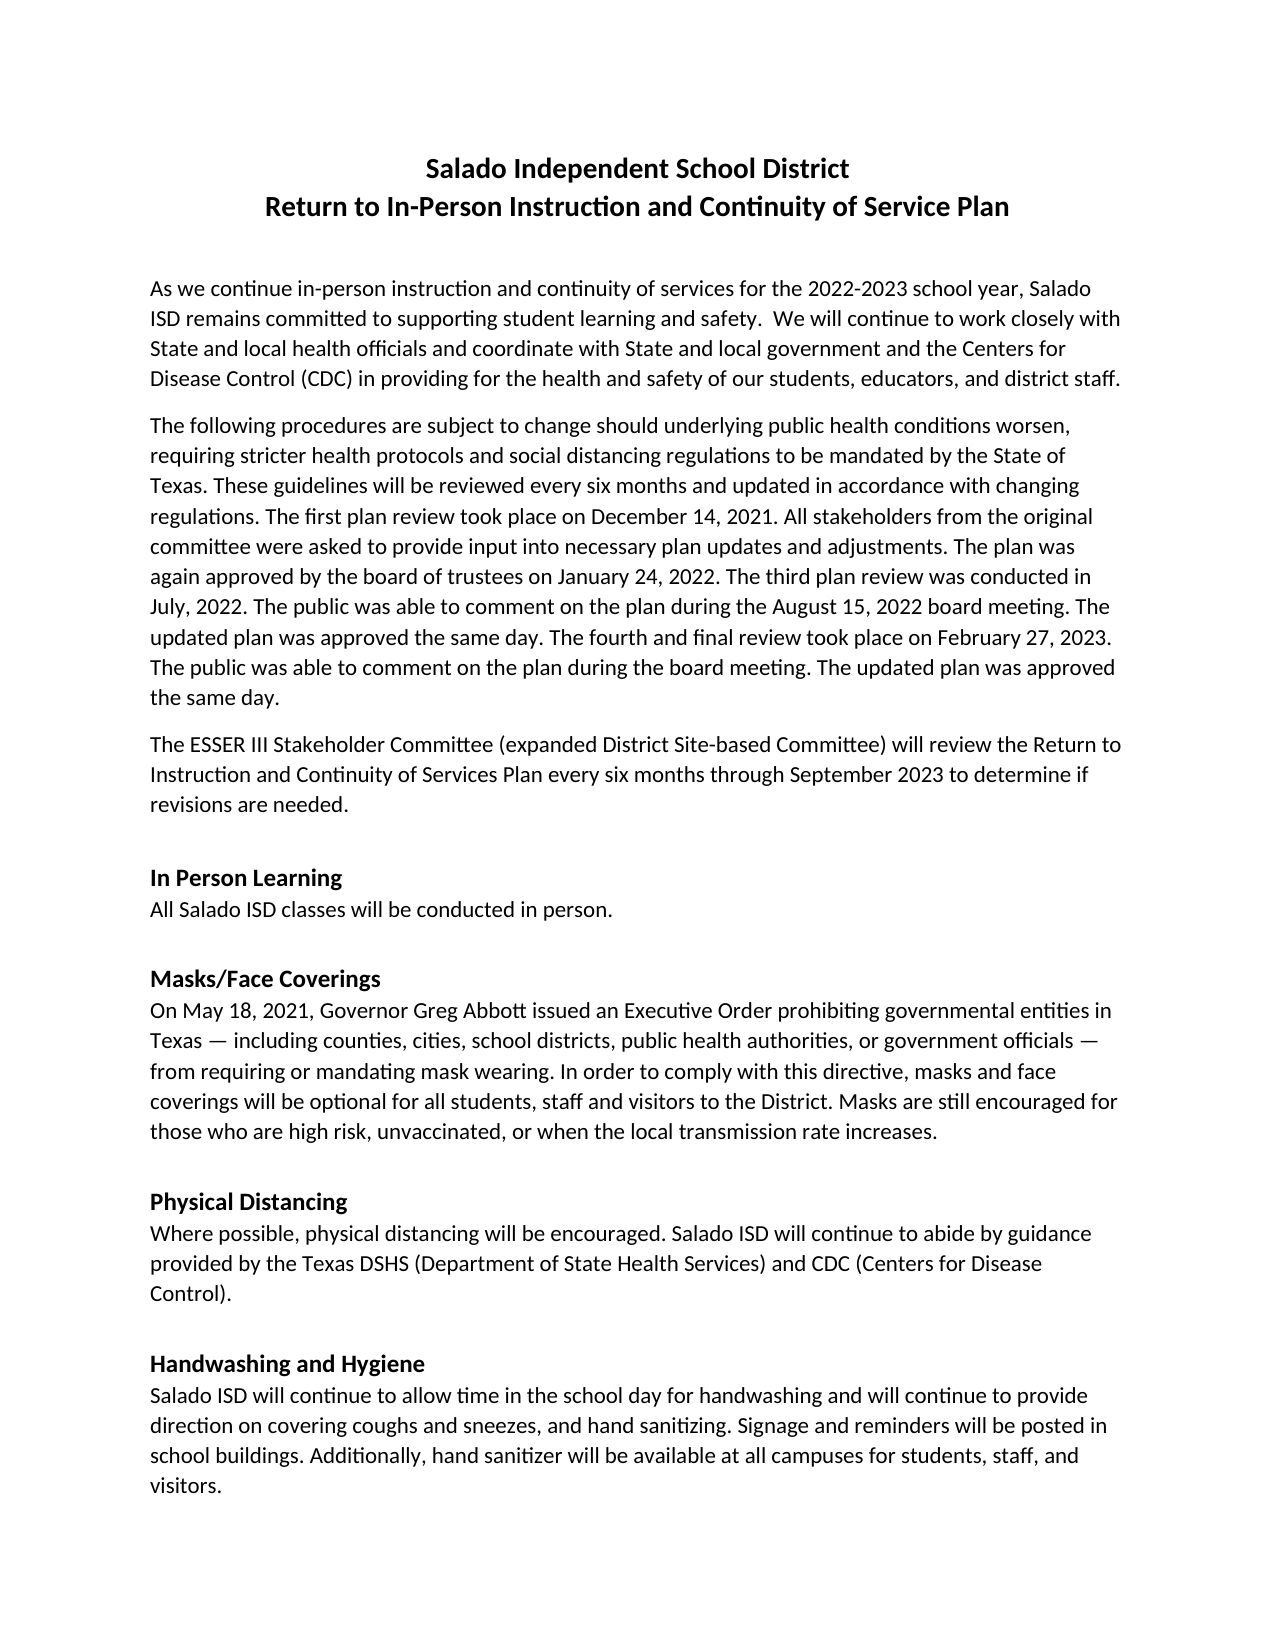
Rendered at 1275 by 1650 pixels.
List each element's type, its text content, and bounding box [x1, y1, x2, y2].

text Return to In-Person Instruction and Continuity of Service Plan [150, 188, 1125, 224]
text Where possible, physical distancing will be encouraged. Salado ISD will continue to abide by guidance provided by the Texas DSHS (Department of State Health Services) and CDC (Centers for Disease Control). [150, 1219, 1125, 1307]
text Masks/Face Coverings [150, 963, 1125, 994]
text In Person Learning [150, 862, 1125, 892]
text All Salado ISD classes will be conducted in person. [150, 895, 1125, 923]
text Physical Distancing [150, 1186, 1125, 1216]
text Handwashing and Hygiene [150, 1348, 1125, 1378]
text On May 18, 2021, Governor Greg Abbott issued an Executive Order prohibiting governmental entities in Texas — including counties, cities, school districts, public health authorities, or government officials — from requiring or mandating mask wearing. In order to comply with this directive, masks and face coverings will be optional for all students, staff and visitors to the District. Masks are still encouraged for those who are high risk, unvaccinated, or when the local transmission rate increases. [150, 996, 1125, 1145]
text The ESSER III Stakeholder Committee (expanded District Site-based Committee) will review the Return to Instruction and Continuity of Services Plan every six months through September 2023 to determine if revisions are needed. [150, 730, 1125, 818]
text The following procedures are subject to change should underlying public health conditions worsen, requiring stricter health protocols and social distancing regulations to be mandated by the State of Texas. These guidelines will be reviewed every six months and updated in accordance with changing regulations. The first plan review took place on December 14, 2021. All stakeholders from the original committee were asked to provide input into necessary plan updates and adjustments. The plan was again approved by the board of trustees on January 24, 2022. The third plan review was conducted in July, 2022. The public was able to comment on the plan during the August 15, 2022 board meeting. The updated plan was approved the same day. The fourth and final review took place on February 27, 2023. The public was able to comment on the plan during the board meeting. The updated plan was approved the same day. [150, 411, 1125, 711]
text As we continue in-person instruction and continuity of services for the 2022-2023 school year, Salado ISD remains committed to supporting student learning and safety. We will continue to work closely with State and local health officials and coordinate with State and local government and the Centers for Disease Control (CDC) in providing for the health and safety of our students, educators, and district staff. [150, 274, 1125, 392]
text Salado ISD will continue to allow time in the school day for handwashing and will continue to provide direction on covering coughs and sneezes, and hand sanitizing. Signage and reminders will be posted in school buildings. Additionally, hand sanitizer will be available at all campuses for students, staff, and visitors. [150, 1381, 1125, 1499]
text Salado Independent School District [150, 150, 1125, 186]
